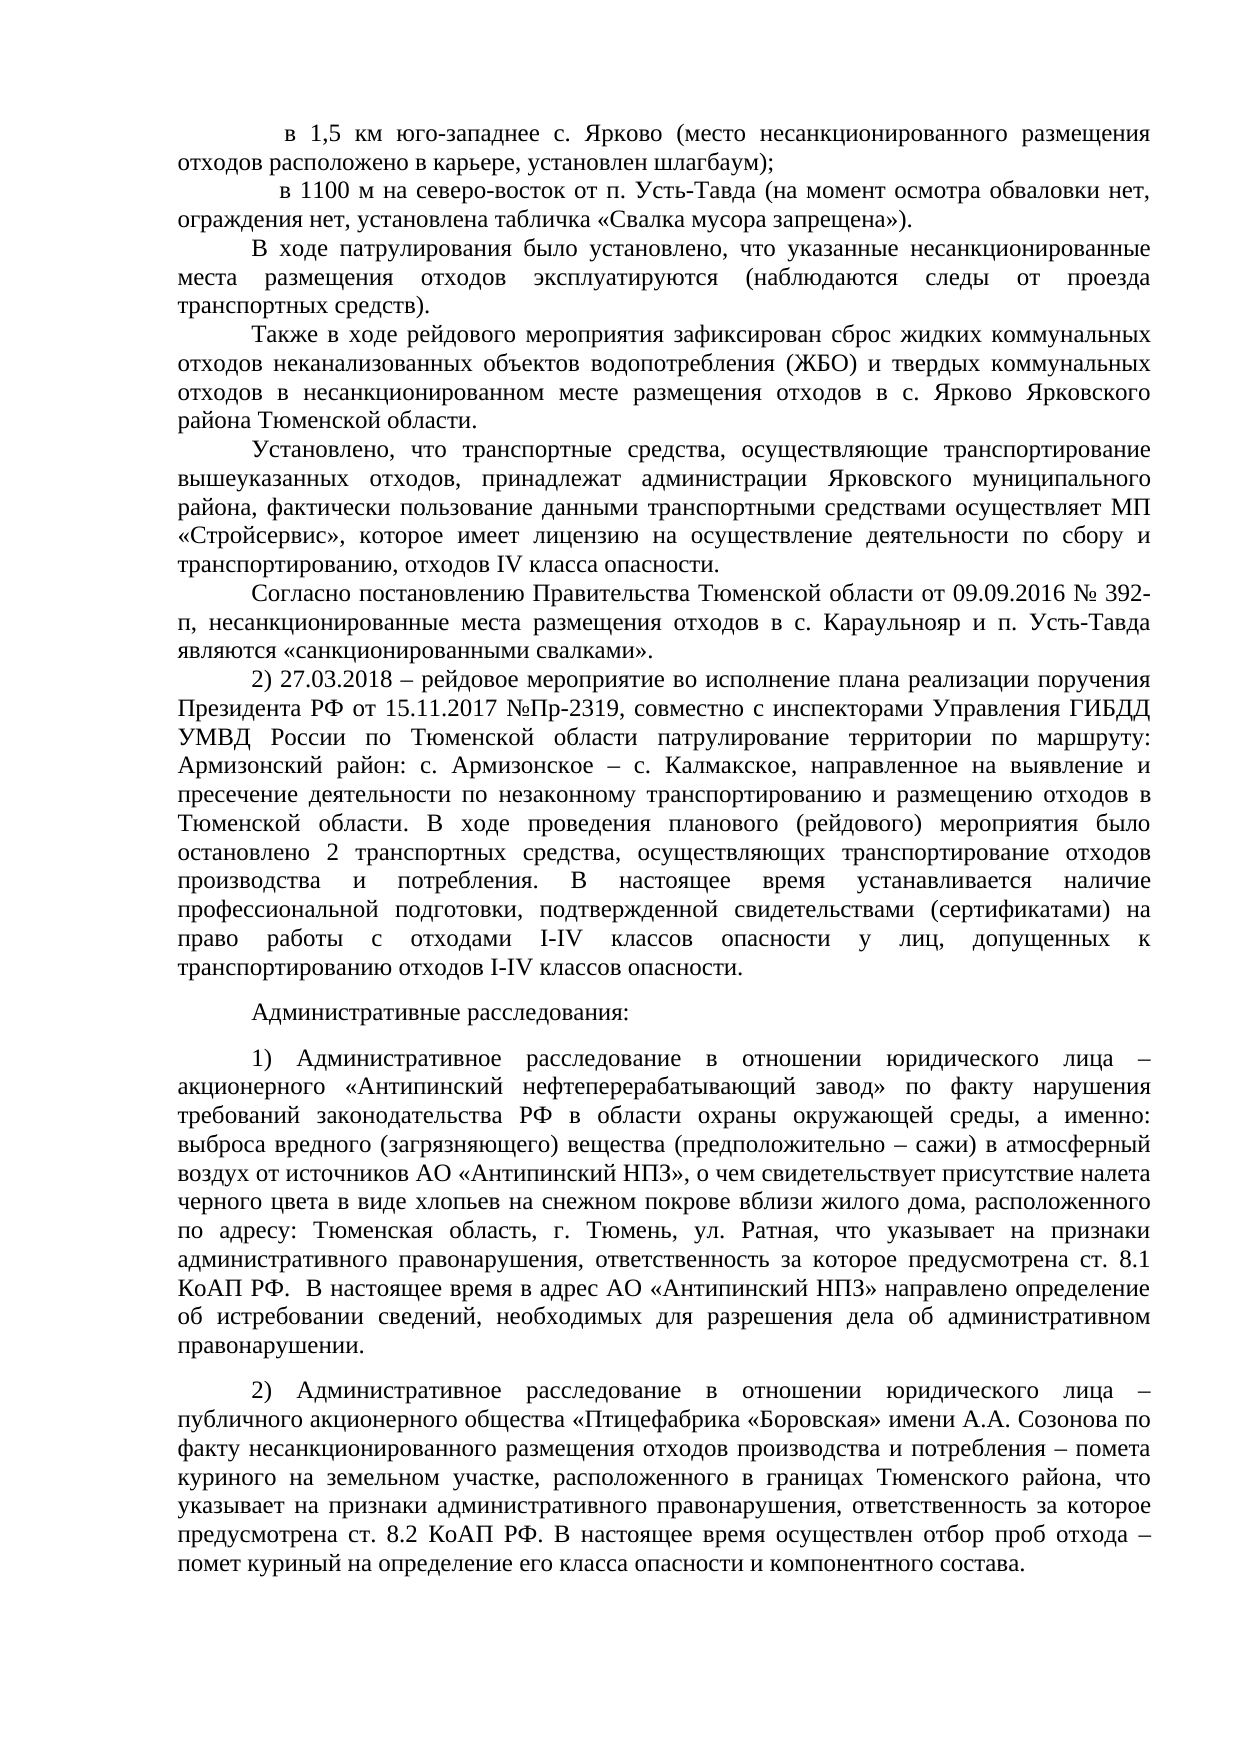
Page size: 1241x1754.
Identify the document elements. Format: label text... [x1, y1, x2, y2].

text Согласно постановлению Правительства Тюменской области от 09.09.2016 № 392-п, несанкционированные места размещения отходов в с. Караульнояр и п. Усть-Тавда являются «санкционированными свалками». [177, 578, 1152, 664]
text 2) 27.03.2018 – рейдовое мероприятие во исполнение плана реализации поручения Президента РФ от 15.11.2017 №Пр-2319, совместно с инспекторами Управления ГИБДД УМВД России по Тюменской области патрулирование территории по маршруту: Армизонский район: с. Армизонское – с. Калмакское, направленное на выявление и пресечение деятельности по незаконному транспортированию и размещению отходов в Тюменской области. В ходе проведения планового (рейдового) мероприятия было остановлено 2 транспортных средства, осуществляющих транспортирование отходов производства и потребления. В настоящее время устанавливается наличие профессиональной подготовки, подтвержденной свидетельствами (сертификатами) на право работы с отходами I-IV классов опасности у лиц, допущенных к транспортированию отходов I-IV классов опасности. [177, 664, 1152, 981]
text  в 1100 м на северо-восток от п. Усть-Тавда (на момент осмотра обваловки нет, ограждения нет, установлена табличка «Свалка мусора запрещена»). [177, 176, 1152, 233]
text  в 1,5 км юго-западнее с. Ярково (место несанкционированного размещения отходов расположено в карьере, установлен шлагбаум); [177, 118, 1152, 176]
text Установлено, что транспортные средства, осуществляющие транспортирование вышеуказанных отходов, принадлежат администрации Ярковского муниципального района, фактически пользование данными транспортными средствами осуществляет МП «Стройсервис», которое имеет лицензию на осуществление деятельности по сбору и транспортированию, отходов IV класса опасности. [177, 434, 1152, 578]
text 1) Административное расследование в отношении юридического лица – акционерного «Антипинский нефтеперерабатывающий завод» по факту нарушения требований законодательства РФ в области охраны окружающей среды, а именно: выброса вредного (загрязняющего) вещества (предположительно – сажи) в атмосферный воздух от источников АО «Антипинский НПЗ», о чем свидетельствует присутствие налета черного цвета в виде хлопьев на снежном покрове вблизи жилого дома, расположенного по адресу: Тюменская область, г. Тюмень, ул. Ратная, что указывает на признаки административного правонарушения, ответственность за которое предусмотрена ст. 8.1 КоАП РФ. В настоящее время в адрес АО «Антипинский НПЗ» направлено определение об истребовании сведений, необходимых для разрешения дела об административном правонарушении. [177, 1043, 1152, 1359]
text Административные расследования: [177, 997, 1152, 1026]
text Также в ходе рейдового мероприятия зафиксирован сброс жидких коммунальных отходов неканализованных объектов водопотребления (ЖБО) и твердых коммунальных отходов в несанкционированном месте размещения отходов в с. Ярково Ярковского района Тюменской области. [177, 319, 1152, 434]
text В ходе патрулирования было установлено, что указанные несанкционированные места размещения отходов эксплуатируются (наблюдаются следы от проезда транспортных средств). [177, 233, 1152, 319]
text 2) Административное расследование в отношении юридического лица – публичного акционерного общества «Птицефабрика «Боровская» имени А.А. Созонова по факту несанкционированного размещения отходов производства и потребления – помета куриного на земельном участке, расположенного в границах Тюменского района, что указывает на признаки административного правонарушения, ответственность за которое предусмотрена ст. 8.2 КоАП РФ. В настоящее время осуществлен отбор проб отхода – помет куриный на определение его класса опасности и компонентного состава. [177, 1376, 1152, 1577]
